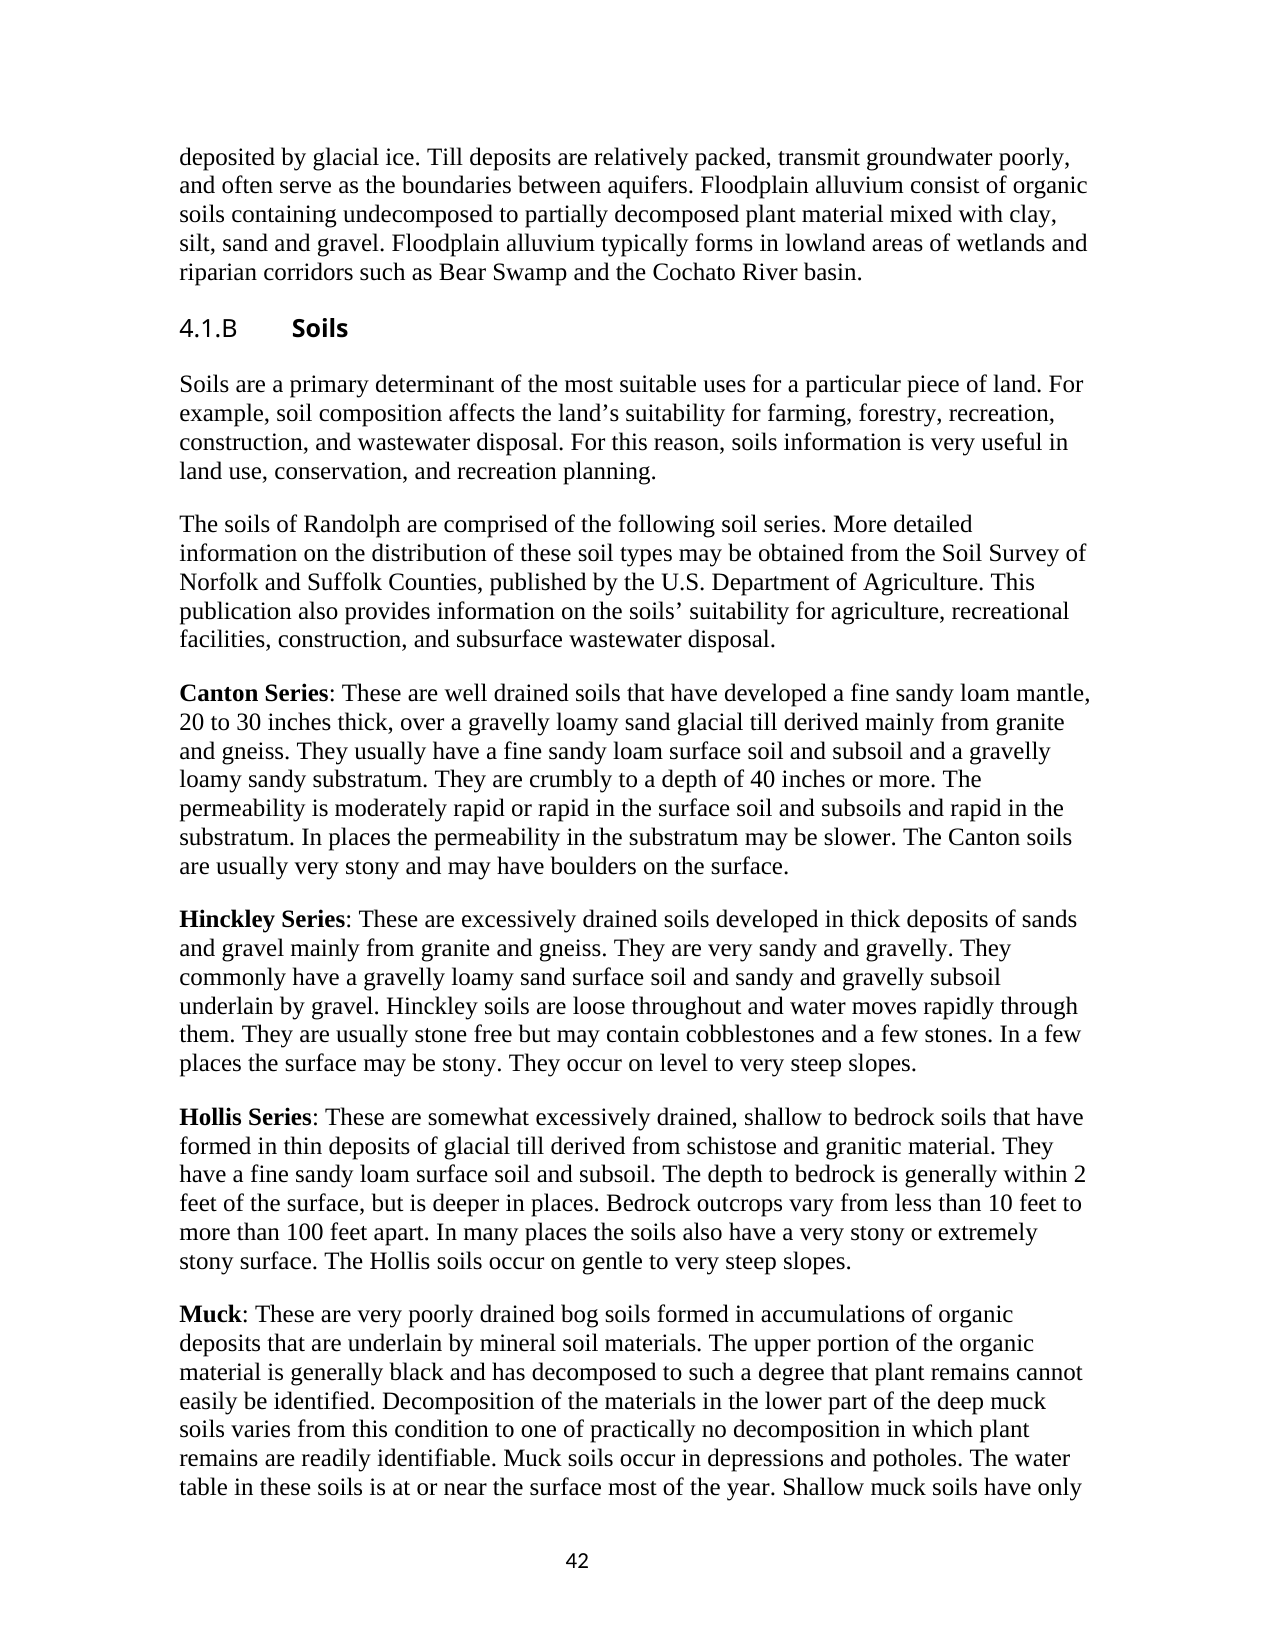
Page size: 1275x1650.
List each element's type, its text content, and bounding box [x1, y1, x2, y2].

text Soils are a primary determinant of the most suitable uses for a particular piece of land. For example, soil composition affects the land’s suitability for farming, forestry, recreation, construction, and wastewater disposal. For this reason, soils information is very useful in land use, conservation, and recreation planning. [179, 369, 1096, 484]
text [179, 1299, 1096, 1501]
text Series: These are excessively drained soils developed in thick deposits of sands and gravel mainly from granite and gneiss. They are very sandy and gravelly. They commonly have a gravelly loamy sand surface soil and sandy and gravelly subsoil underlain by gravel. soils are loose throughout and water moves rapidly through them. They are usually stone free but may contain cobblestones and a few stones. In a few places the surface may be stony. They occur on level to very steep slopes. [179, 904, 1096, 1077]
text Series: These are well drained soils that have developed a fine sandy loam mantle, 20 to 30 inches thick, over a gravelly loamy sand glacial till derived mainly from granite and gneiss. They usually have a fine sandy loam surface soil and subsoil and a gravelly loamy sandy substratum. They are crumbly to a depth of 40 inches or more. The permeability is moderately rapid or rapid in the surface soil and subsoils and rapid in the substratum. In places the permeability in the substratum may be slower. The soils are usually very stony and may have boulders on the surface. [179, 678, 1096, 879]
text Hollis Series: These are somewhat excessively drained, shallow to bedrock soils that have formed in thin deposits of glacial till derived from schistose and granitic material. They have a fine sandy loam surface soil and subsoil. The depth to bedrock is generally within 2 feet of the surface, but is deeper in places. Bedrock outcrops vary from less than 10 feet to more than 100 feet apart. In many places the soils also have a very stony or extremely stony surface. The Hollis soils occur on gentle to very steep slopes. [179, 1102, 1096, 1274]
text The soils of are comprised of the following soil series. More detailed information on the distribution of these soil types may be obtained from the Soil Survey of Norfolk and , published by the U.S. Department of Agriculture. This publication also provides information on the soils’ suitability for agriculture, recreational facilities, construction, and subsurface wastewater disposal. [179, 509, 1096, 653]
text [179, 142, 1096, 285]
subtitle Soils [179, 310, 1096, 344]
